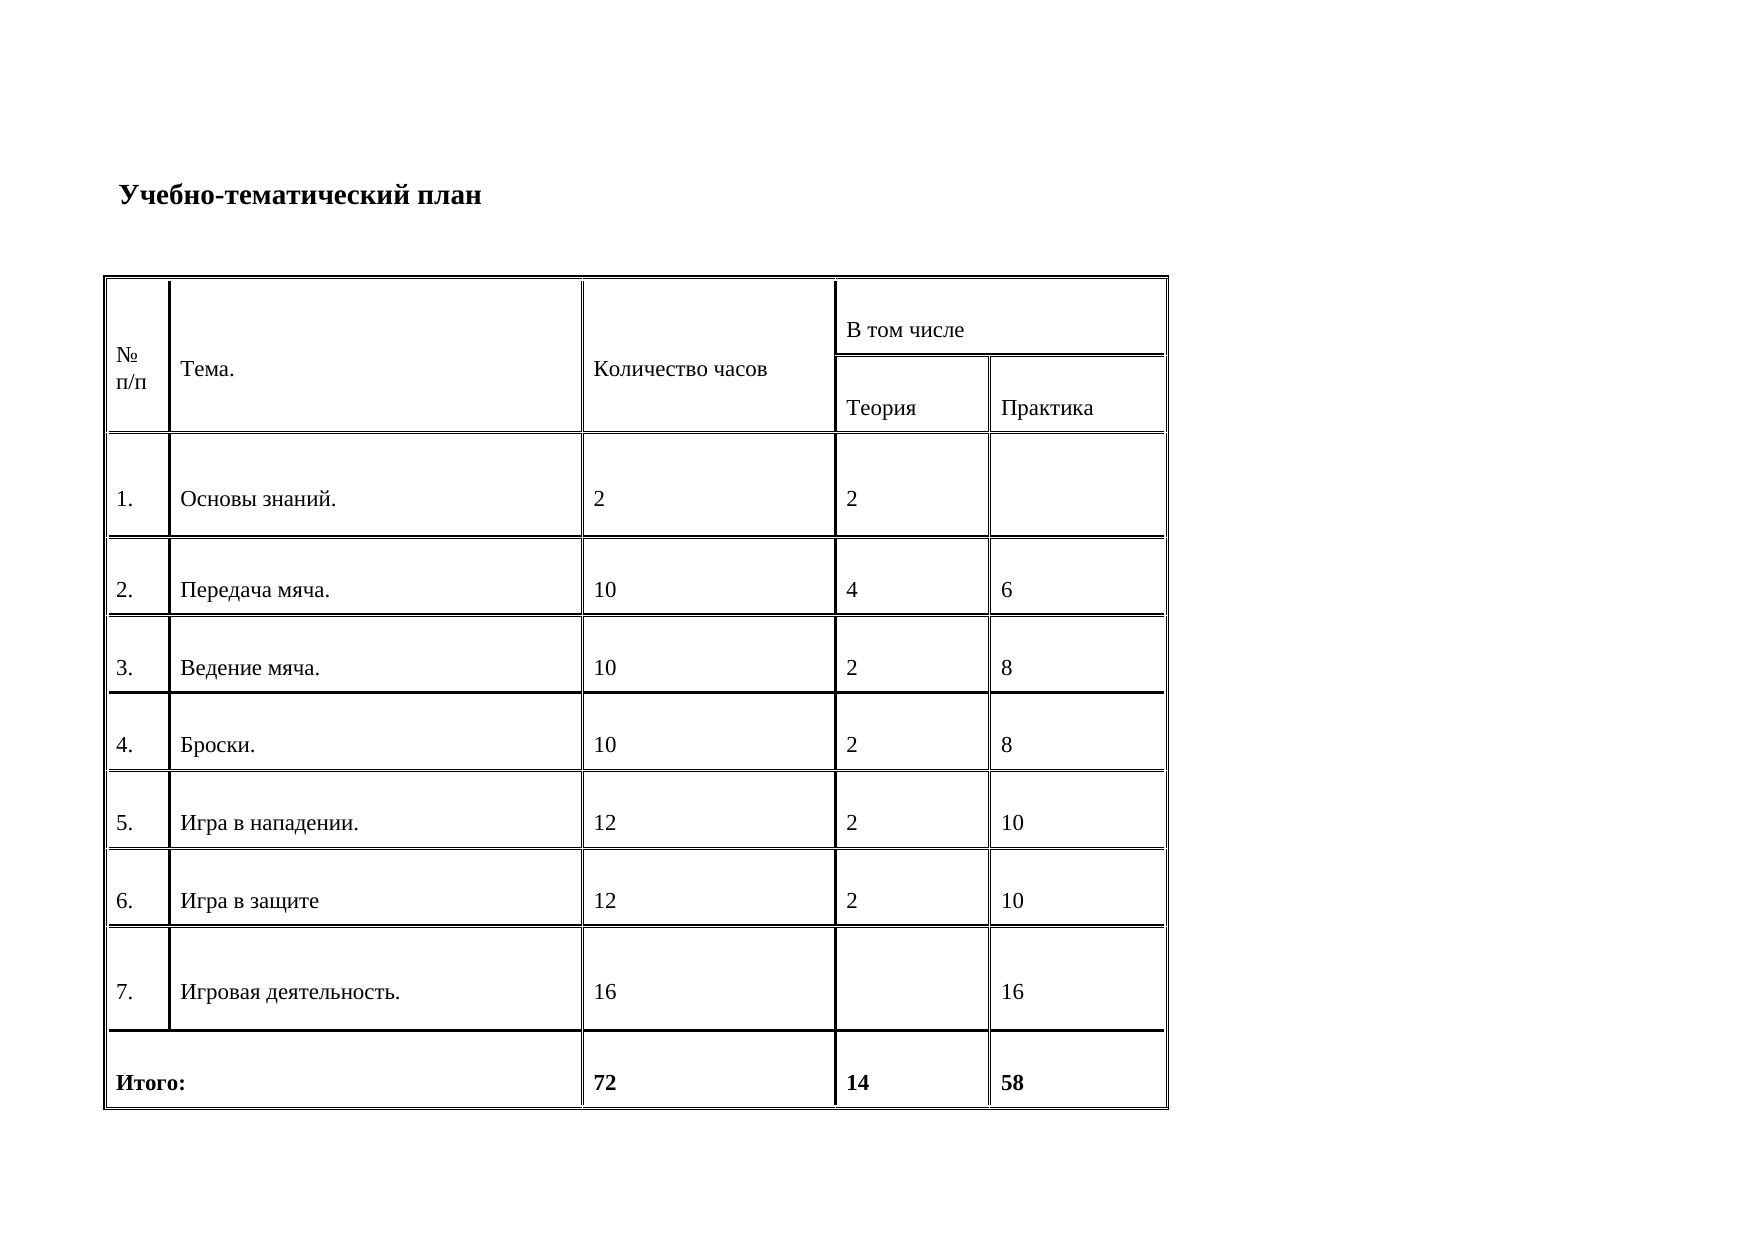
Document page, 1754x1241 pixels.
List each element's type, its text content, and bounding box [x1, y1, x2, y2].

table_cell Игровая деятельность. [171, 928, 581, 1029]
table_cell 8 [991, 691, 1166, 769]
table_cell Броски. [171, 694, 581, 769]
table_header Количество часов [583, 279, 835, 431]
table_cell 2 [837, 694, 988, 769]
table_cell 72 [583, 1032, 835, 1107]
table_cell Ведение мяча. [171, 617, 581, 691]
table_cell 7. [107, 924, 168, 1029]
table_cell 5. [105, 769, 169, 847]
table_cell 2. [107, 535, 168, 613]
table_cell 2 [837, 617, 988, 691]
table_cell 58 [990, 1029, 1166, 1107]
table_cell 10 [584, 617, 834, 691]
table_cell [837, 928, 988, 1029]
table_cell 12 [584, 850, 834, 924]
table_cell 2 [837, 772, 988, 847]
table_cell Основы знаний. [171, 434, 581, 535]
table_cell 4. [107, 691, 168, 769]
table_cell 8 [991, 613, 1166, 691]
table_cell 14 [835, 1032, 990, 1107]
table_cell 3. [107, 613, 168, 691]
table_cell 10 [990, 847, 1167, 924]
table_cell 6 [991, 535, 1166, 613]
table_header В том числе [835, 279, 1166, 353]
table_cell Практика [991, 353, 1166, 431]
table_cell 4 [837, 539, 988, 613]
table_cell 1. [105, 431, 169, 535]
table_cell 10 [990, 769, 1167, 847]
table_cell Игра в защите [171, 850, 581, 924]
table_cell 12 [584, 772, 834, 847]
table_header № п/п [107, 279, 169, 431]
table_cell Теория [837, 357, 988, 431]
table_cell 16 [991, 924, 1166, 1029]
table_cell [990, 431, 1167, 535]
table_cell Итого: [107, 1029, 582, 1107]
table_cell 2 [837, 850, 988, 924]
table_cell 2 [837, 434, 988, 535]
table_cell Игра в нападении. [171, 772, 581, 847]
table_cell 16 [584, 928, 834, 1029]
table_cell 10 [584, 539, 834, 613]
table_cell 6. [105, 847, 169, 924]
table_header Тема. [169, 279, 582, 431]
table_cell Передача мяча. [171, 539, 581, 613]
text Учебно-тематический план [118, 177, 1636, 211]
table_cell 10 [584, 694, 834, 769]
table_cell 2 [584, 434, 834, 535]
